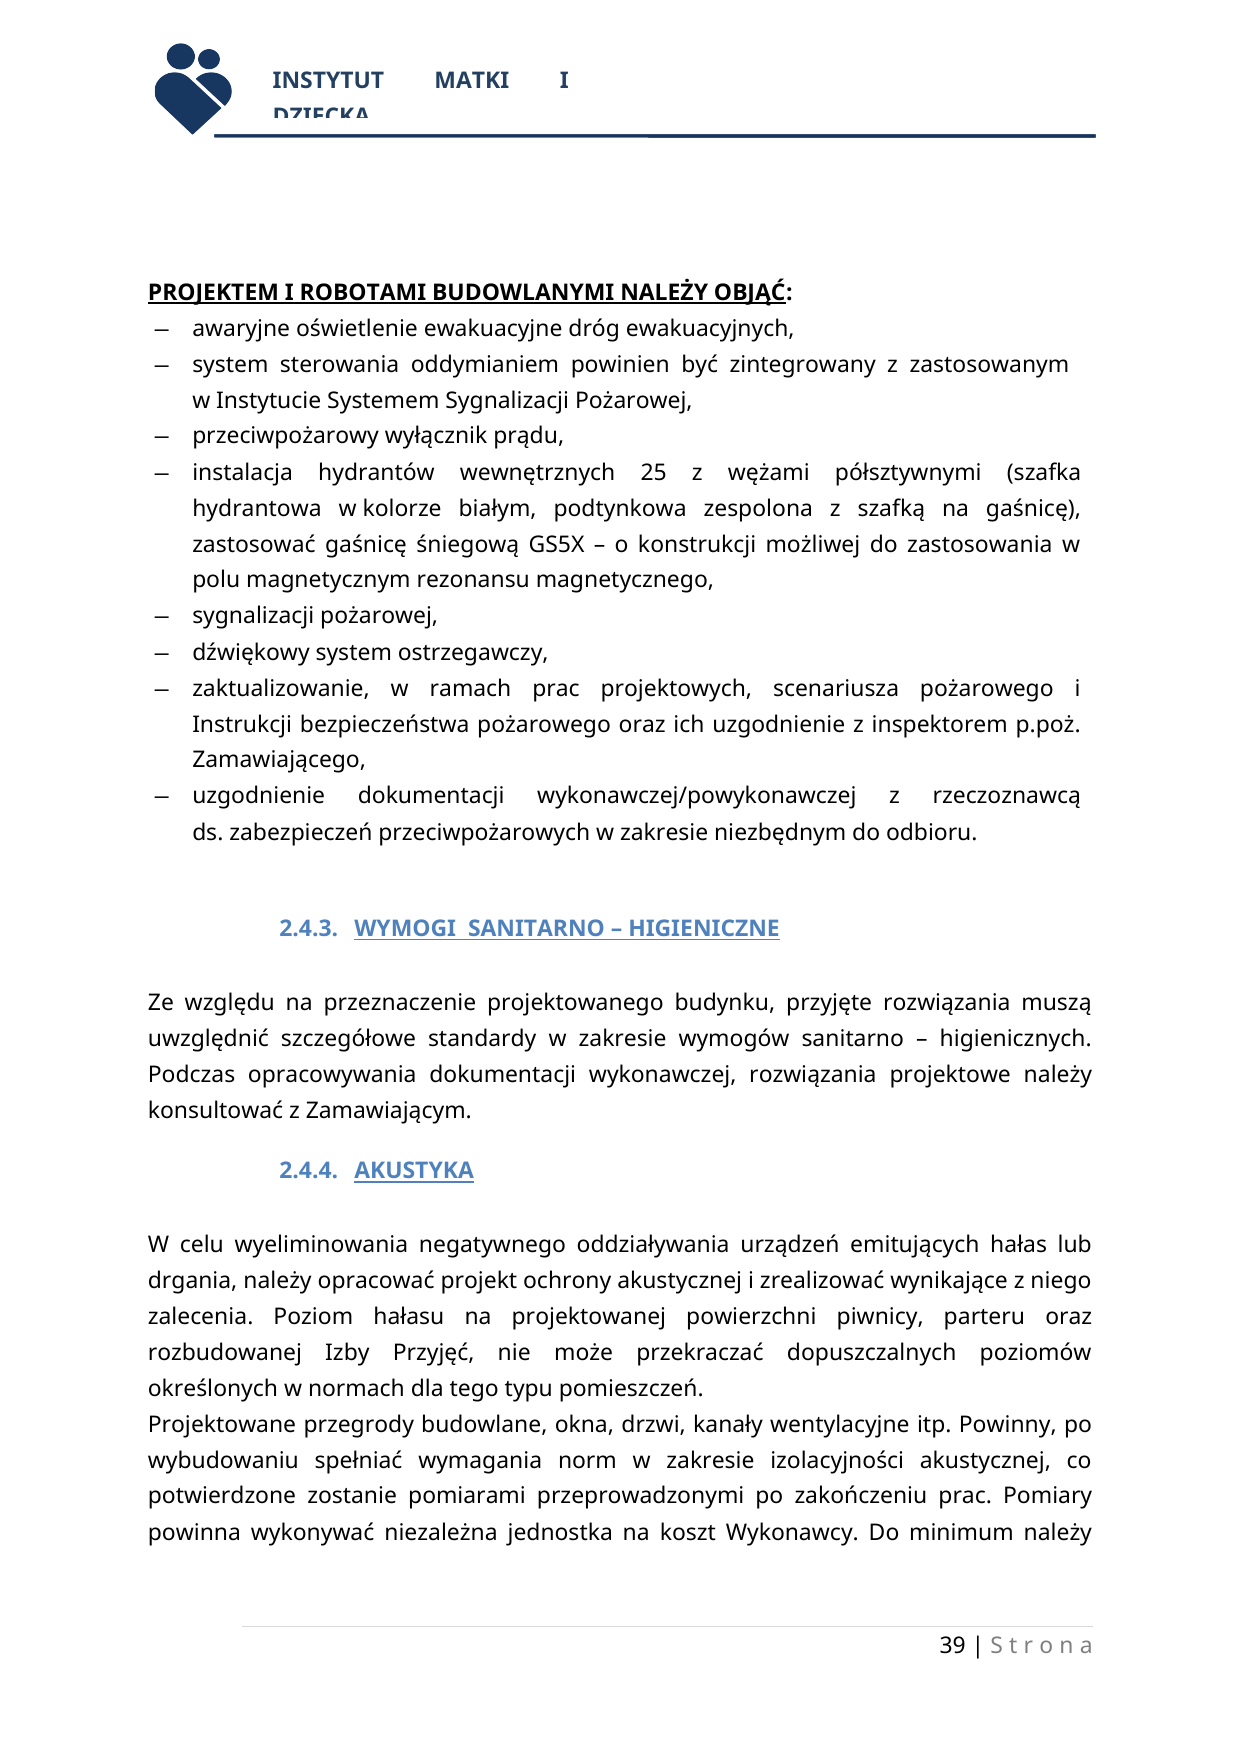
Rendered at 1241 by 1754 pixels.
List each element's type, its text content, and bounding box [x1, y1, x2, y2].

text PROJEKTEM I ROBOTAMI BUDOWLANYMI NALEŻY OBJĄĆ: [148, 276, 1093, 307]
list przeciwpożarowy wyłącznik prądu, [154, 419, 1082, 451]
list awaryjne oświetlenie ewakuacyjne dróg ewakuacyjnych, [154, 311, 1082, 343]
list system sterowania oddymianiem powinien być zintegrowany z zastosowanym w Instytucie Systemem Sygnalizacji Pożarowej, [154, 347, 1082, 415]
subtitle WYMOGI SANITARNO – HIGIENICZNE [279, 912, 1093, 943]
list uzgodnienie dokumentacji wykonawczej/powykonawczej z rzeczoznawcą ds. zabezpieczeń przeciwpożarowych w zakresie niezbędnym do odbioru. [154, 779, 1082, 847]
text W celu wyeliminowania negatywnego oddziaływania urządzeń emitujących hałas lub drgania, należy opracować projekt ochrony akustycznej i zrealizować wynikające z niego zalecenia. Poziom hałasu na projektowanej powierzchni piwnicy, parteru oraz rozbudowanej Izby Przyjęć, nie może przekraczać dopuszczalnych poziomów określonych w normach dla tego typu pomieszczeń. [148, 1228, 1093, 1403]
list instalacja hydrantów wewnętrznych 25 z wężami półsztywnymi (szafka hydrantowa w kolorze białym, podtynkowa zespolona z szafką na gaśnicę), zastosować gaśnicę śniegową GS5X – o konstrukcji możliwej do zastosowania w polu magnetycznym rezonansu magnetycznego, [154, 456, 1082, 595]
list dźwiękowy system ostrzegawczy, [154, 635, 1082, 667]
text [148, 1408, 1093, 1547]
list sygnalizacji pożarowej, [154, 599, 1093, 631]
subtitle AKUSTYKA [279, 1154, 1093, 1186]
text Ze względu na przeznaczenie projektowanego budynku, przyjęte rozwiązania muszą uwzględnić szczegółowe standardy w zakresie wymogów sanitarno – higienicznych. Podczas opracowywania dokumentacji wykonawczej, rozwiązania projektowe należy konsultować z Zamawiającym. [148, 986, 1093, 1125]
list zaktualizowanie, w ramach prac projektowych, scenariusza pożarowego i Instrukcji bezpieczeństwa pożarowego oraz ich uzgodnienie z inspektorem p.poż. Zamawiającego, [154, 671, 1082, 775]
